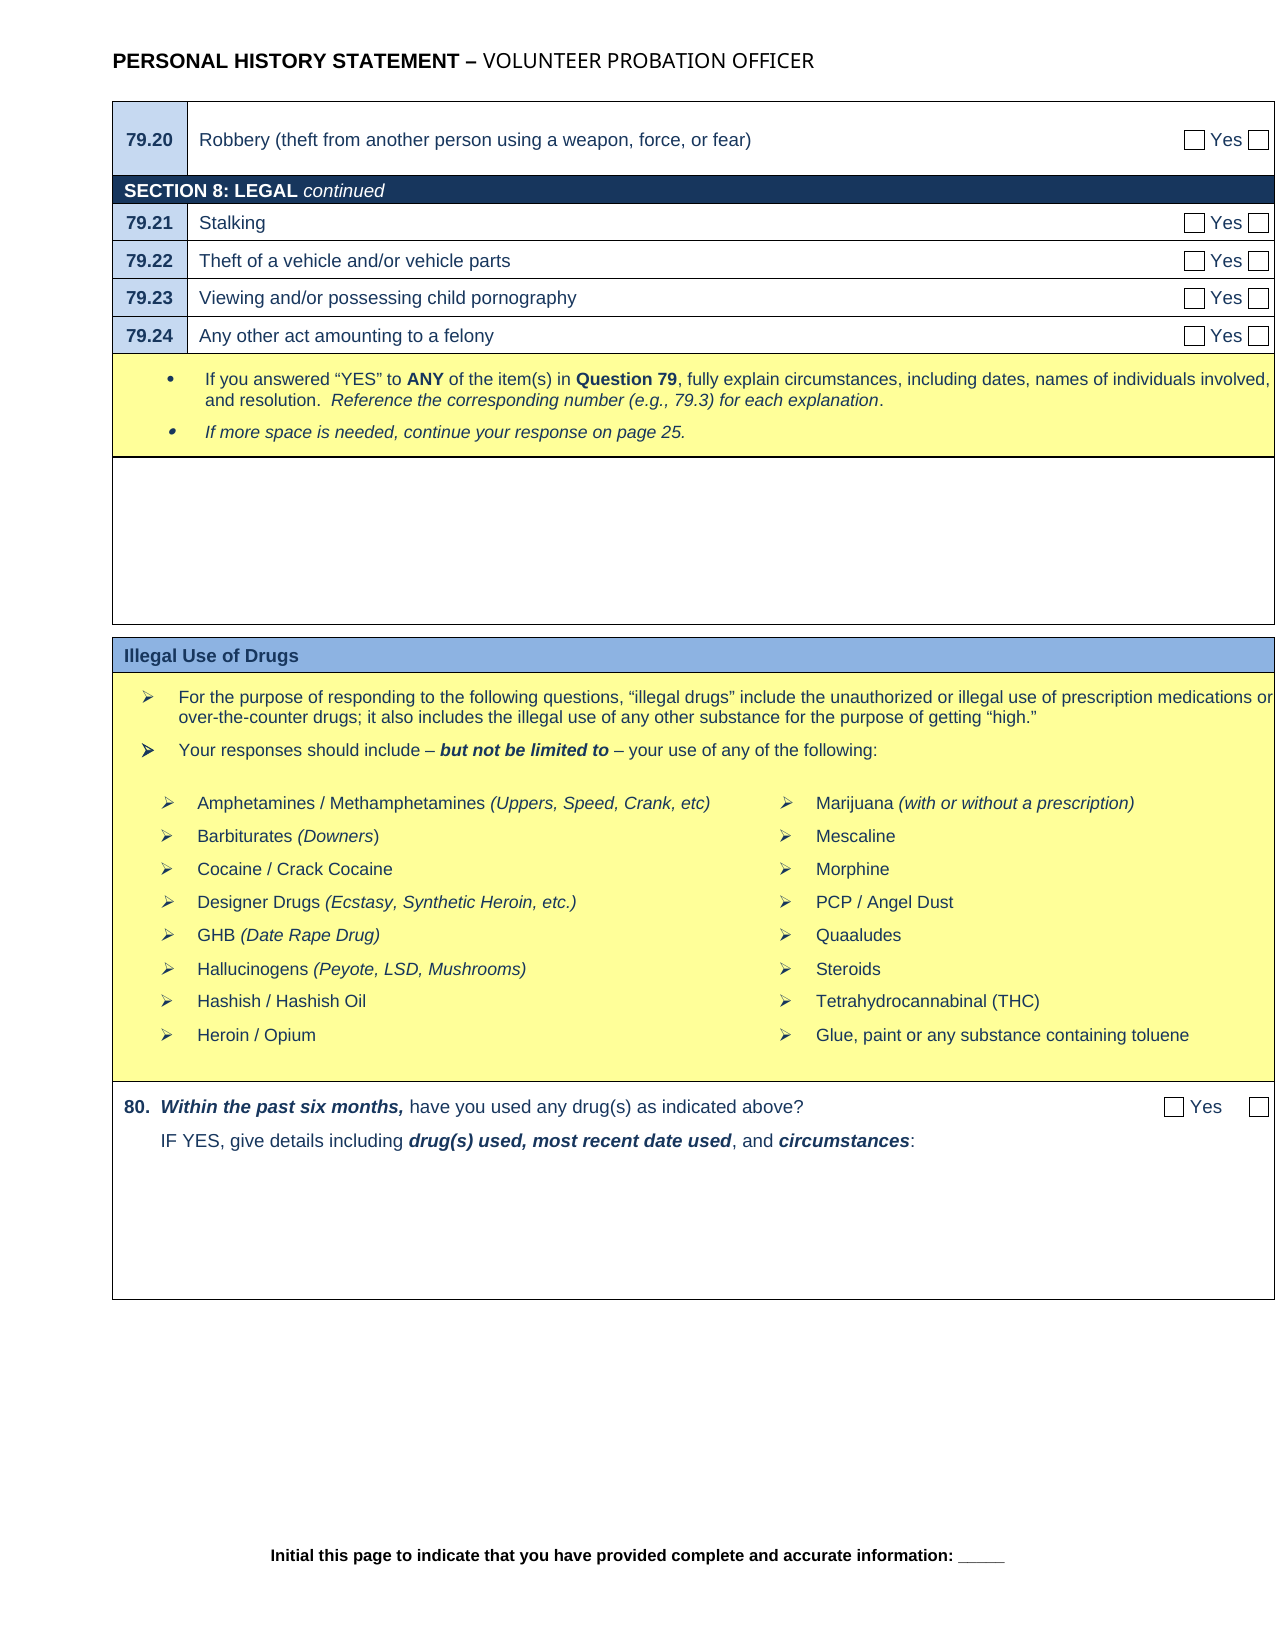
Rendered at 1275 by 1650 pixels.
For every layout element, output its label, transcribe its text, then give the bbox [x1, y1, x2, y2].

table_cell Yes No [1172, 204, 1274, 240]
table_cell Yes No [1172, 241, 1274, 278]
table_cell 79.21 [113, 204, 187, 240]
table_cell 80. Within the past six months, have you used any drug(s) as indicated above? Yes No IF YES, give details including drug(s) used, most recent date used, and circumstances: [113, 1082, 1274, 1299]
table_cell Yes No [1172, 102, 1274, 175]
table_cell Yes No [1172, 279, 1274, 316]
table_cell Marijuana (with or without a prescription) Mescaline Morphine PCP / Angel Dust Quaaludes Steroids Tetrahydrocannabinal (THC) Glue, paint or any substance containing toluene [750, 779, 1274, 1081]
table_cell Any other act amounting to a felony [188, 317, 1172, 353]
table_cell Theft of a vehicle and/or vehicle parts [188, 241, 1172, 278]
table_cell Stalking [188, 204, 1172, 240]
table_cell If you answered “YES” to ANY of the item(s) in Question 79, fully explain circumstances, including dates, names of individuals involved, and resolution. Reference the corresponding number (e.g., 79.3) for each explanation. If more space is needed, continue your response on page 25. [113, 354, 1274, 456]
table_cell Yes No [1172, 317, 1274, 353]
table_cell 79.24 [113, 317, 187, 353]
table_cell 79.23 [113, 279, 187, 316]
table_cell 79.22 [113, 241, 187, 278]
table_cell 79.20 [113, 102, 187, 175]
table_cell Amphetamines / Methamphetamines (Uppers, Speed, Crank, etc) Barbiturates (Downers) Cocaine / Crack Cocaine Designer Drugs (Ecstasy, Synthetic Heroin, etc.) GHB (Date Rape Drug) Hallucinogens (Peyote, LSD, Mushrooms) Hashish / Hashish Oil Heroin / Opium [113, 779, 750, 1081]
table_header Illegal Use of Drugs [113, 638, 1274, 672]
table_cell Robbery (theft from another person using a weapon, force, or fear) [188, 102, 1172, 175]
table_cell SECTION 8: LEGAL continued [113, 176, 1274, 203]
table_cell For the purpose of responding to the following questions, “illegal drugs” include the unauthorized or illegal use of prescription medications or over-the-counter drugs; it also includes the illegal use of any other substance for the purpose of getting “high.” Your responses should include – but not be limited to – your use of any of the following: [113, 673, 1274, 779]
table_cell Viewing and/or possessing child pornography [188, 279, 1172, 316]
table_cell [113, 458, 1274, 624]
